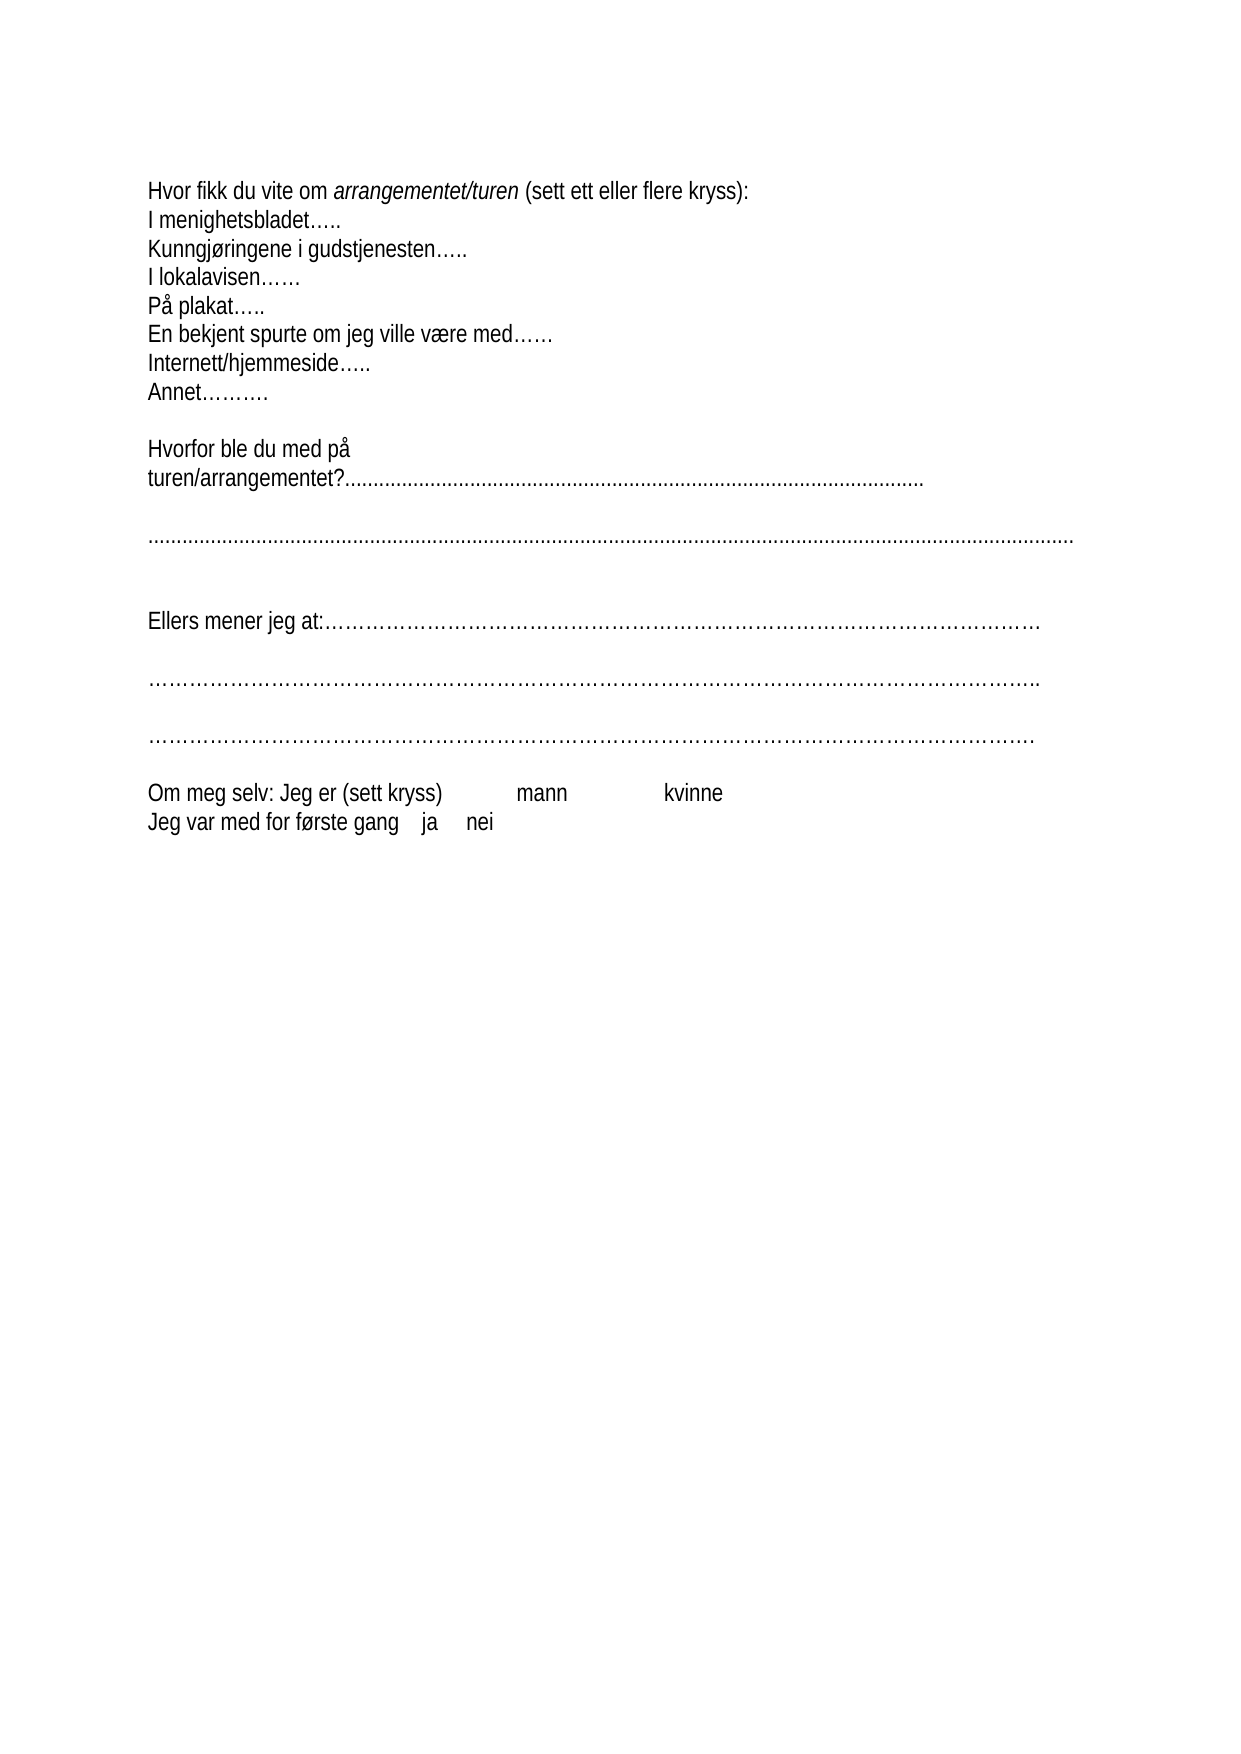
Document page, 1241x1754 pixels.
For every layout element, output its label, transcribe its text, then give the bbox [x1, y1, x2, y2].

text …………………………………………………………………………………………………………………. [148, 721, 1093, 749]
text Internett/hjemmeside….. [148, 348, 1093, 377]
text Hvor fikk du vite om arrangementet/turen (sett ett eller flere kryss): [148, 176, 1093, 205]
text I menighetsbladet….. [148, 205, 1093, 233]
text Annet………. [148, 377, 1093, 405]
text Om meg selv: Jeg er (sett kryss) mann kvinne [148, 778, 1093, 806]
text Jeg var med for første gang ja nei [148, 806, 1093, 835]
text ................................................................................................................................................................... [148, 520, 1093, 549]
text Hvorfor ble du med på turen/arrangementet?...................................................................................................... [148, 434, 1093, 491]
text ………………………………………………………………………………………………………………….. [148, 663, 1093, 692]
text Kunngjøringene i gudstjenesten….. [148, 233, 1093, 262]
text I lokalavisen…… [148, 262, 1093, 291]
text Ellers mener jeg at:…………………………………………………………………………………………… [148, 606, 1093, 634]
text En bekjent spurte om jeg ville være med…… [148, 319, 1093, 348]
text På plakat….. [148, 291, 1093, 319]
